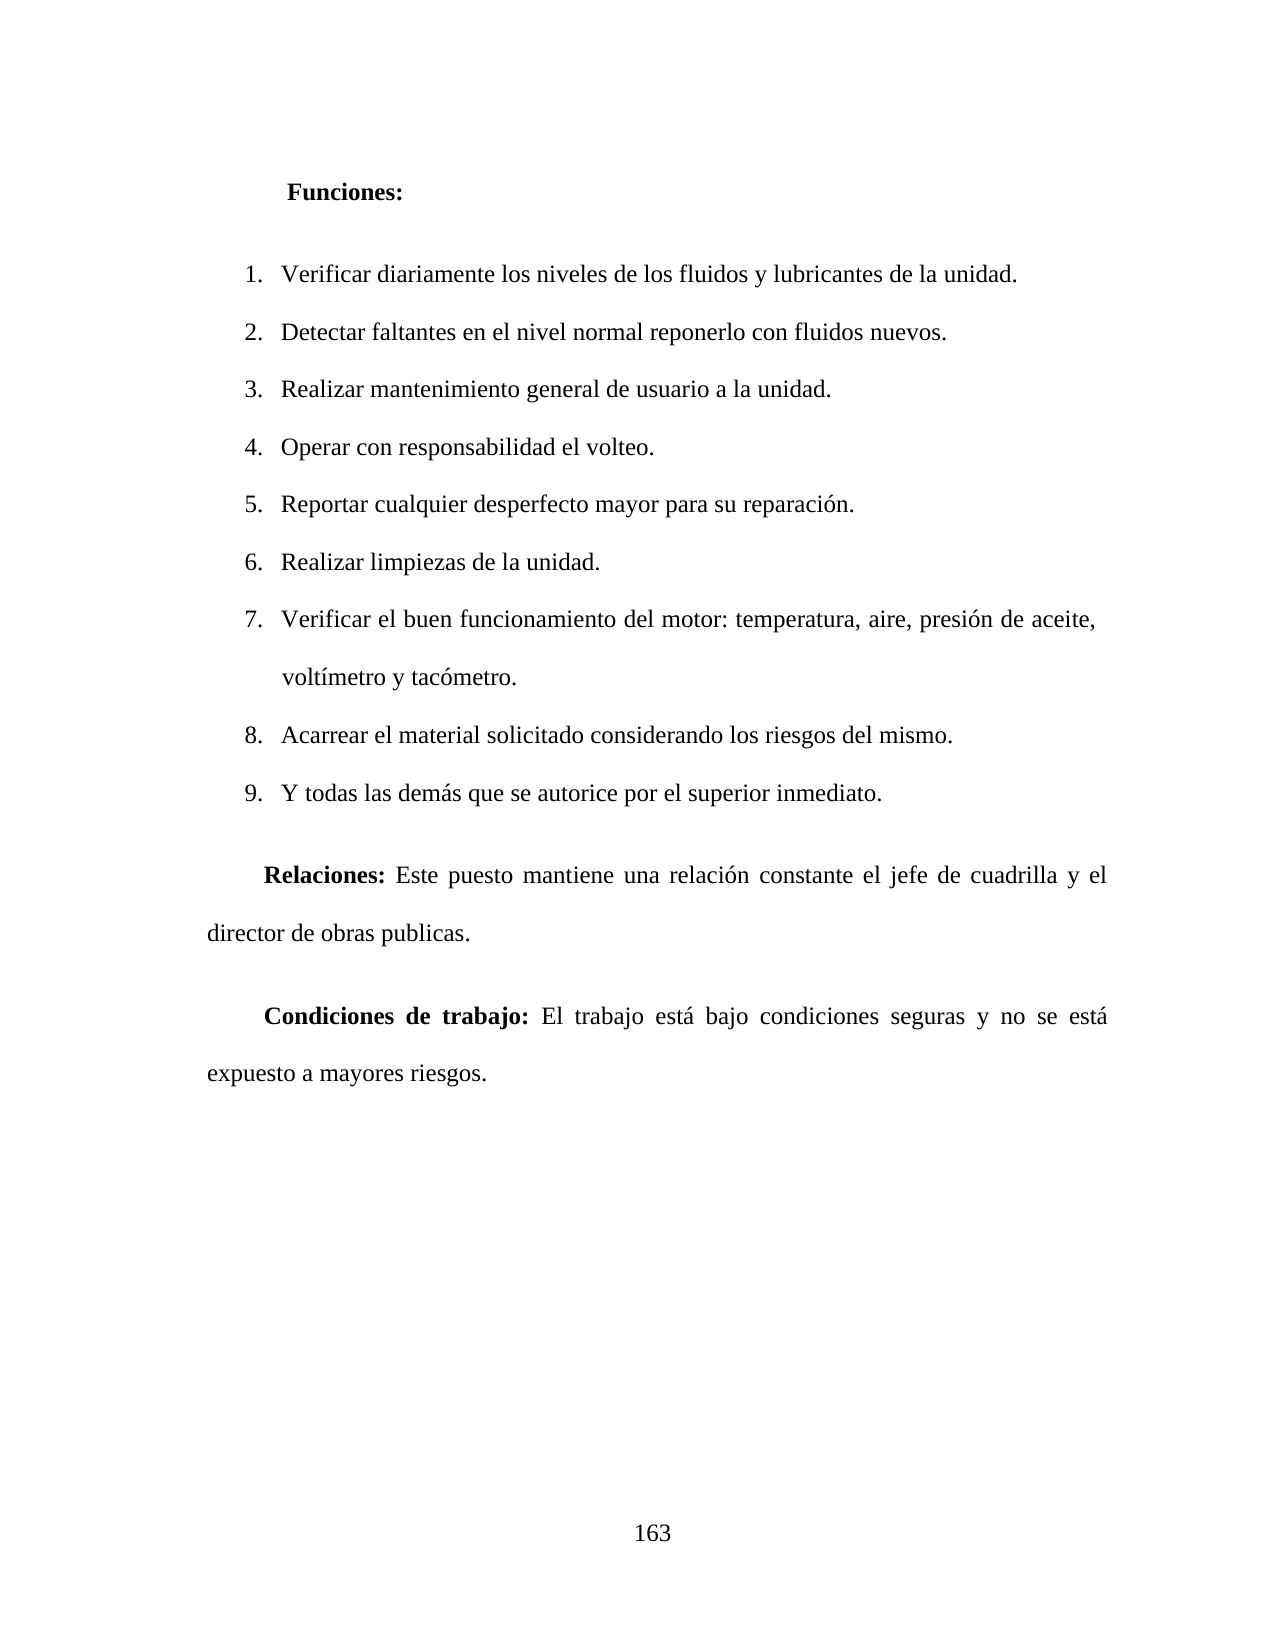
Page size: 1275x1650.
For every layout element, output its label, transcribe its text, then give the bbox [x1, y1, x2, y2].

list Operar con responsabilidad el volteo. [244, 432, 1108, 460]
text Relaciones: Este puesto mantiene una relación constante el jefe de cuadrilla y el director de obras publicas. [207, 860, 1108, 946]
list Detectar faltantes en el nivel normal reponerlo con fluidos nuevos. [244, 317, 1108, 345]
list Y todas las demás que se autorice por el superior inmediato. [244, 778, 1108, 807]
list Verificar diariamente los niveles de los fluidos y lubricantes de la unidad. [244, 259, 1108, 288]
list Verificar el buen funcionamiento del motor: temperatura, aire, presión de aceite, voltímetro y tacómetro. [244, 604, 1097, 690]
list Realizar limpiezas de la unidad. [244, 547, 1108, 575]
text Condiciones de trabajo: El trabajo está bajo condiciones seguras y no se está expuesto a mayores riesgos. [207, 1001, 1108, 1087]
list Reportar cualquier desperfecto mayor para su reparación. [244, 489, 1108, 518]
list Acarrear el material solicitado considerando los riesgos del mismo. [244, 720, 1108, 749]
list Realizar mantenimiento general de usuario a la unidad. [244, 374, 1108, 403]
text Funciones: [287, 177, 1108, 206]
